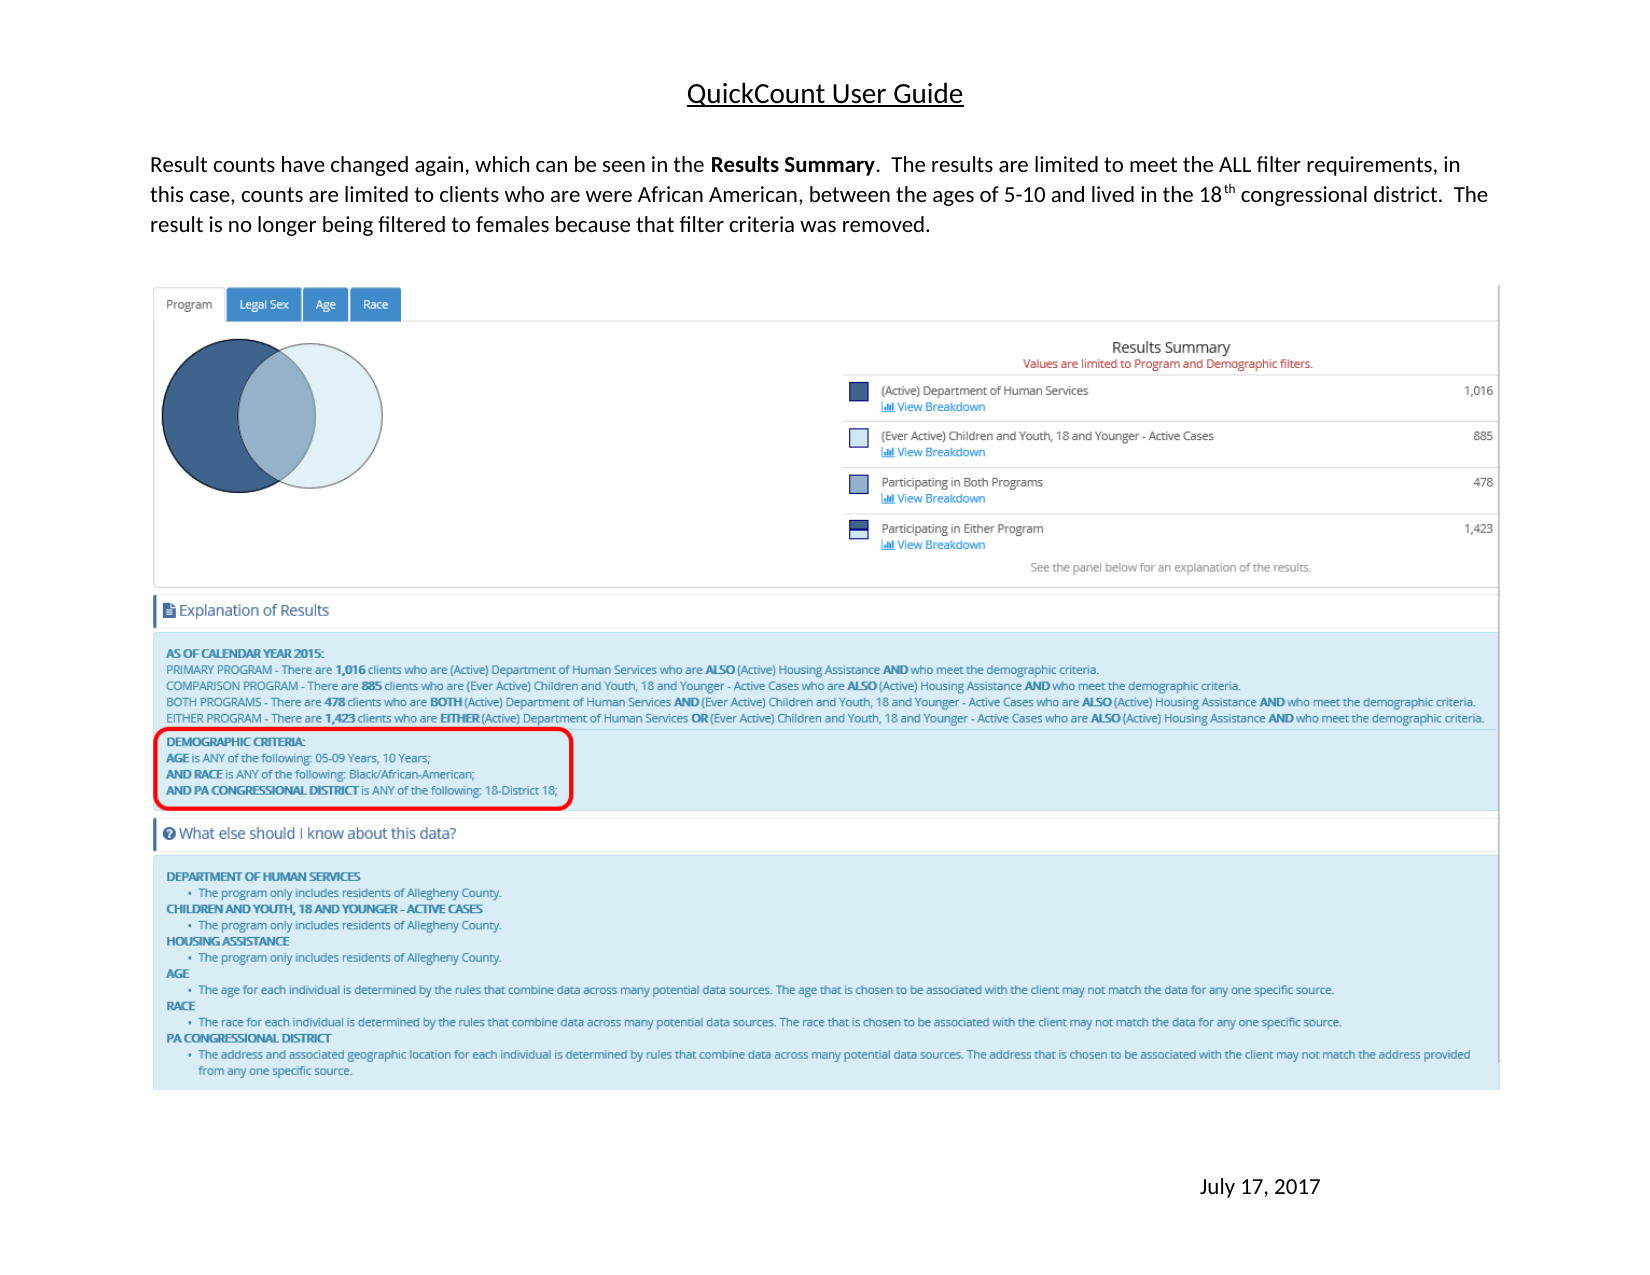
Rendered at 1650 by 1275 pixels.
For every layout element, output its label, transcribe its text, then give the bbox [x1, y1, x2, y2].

picture [150, 285, 1500, 1090]
text Result counts have changed again, which can be seen in the Results Summary. The results are limited to meet the ALL filter requirements, in this case, counts are limited to clients who are were African American, between the ages of 5-10 and lived in the 18th congressional district. The result is no longer being filtered to females because that filter criteria was removed. [150, 150, 1500, 238]
